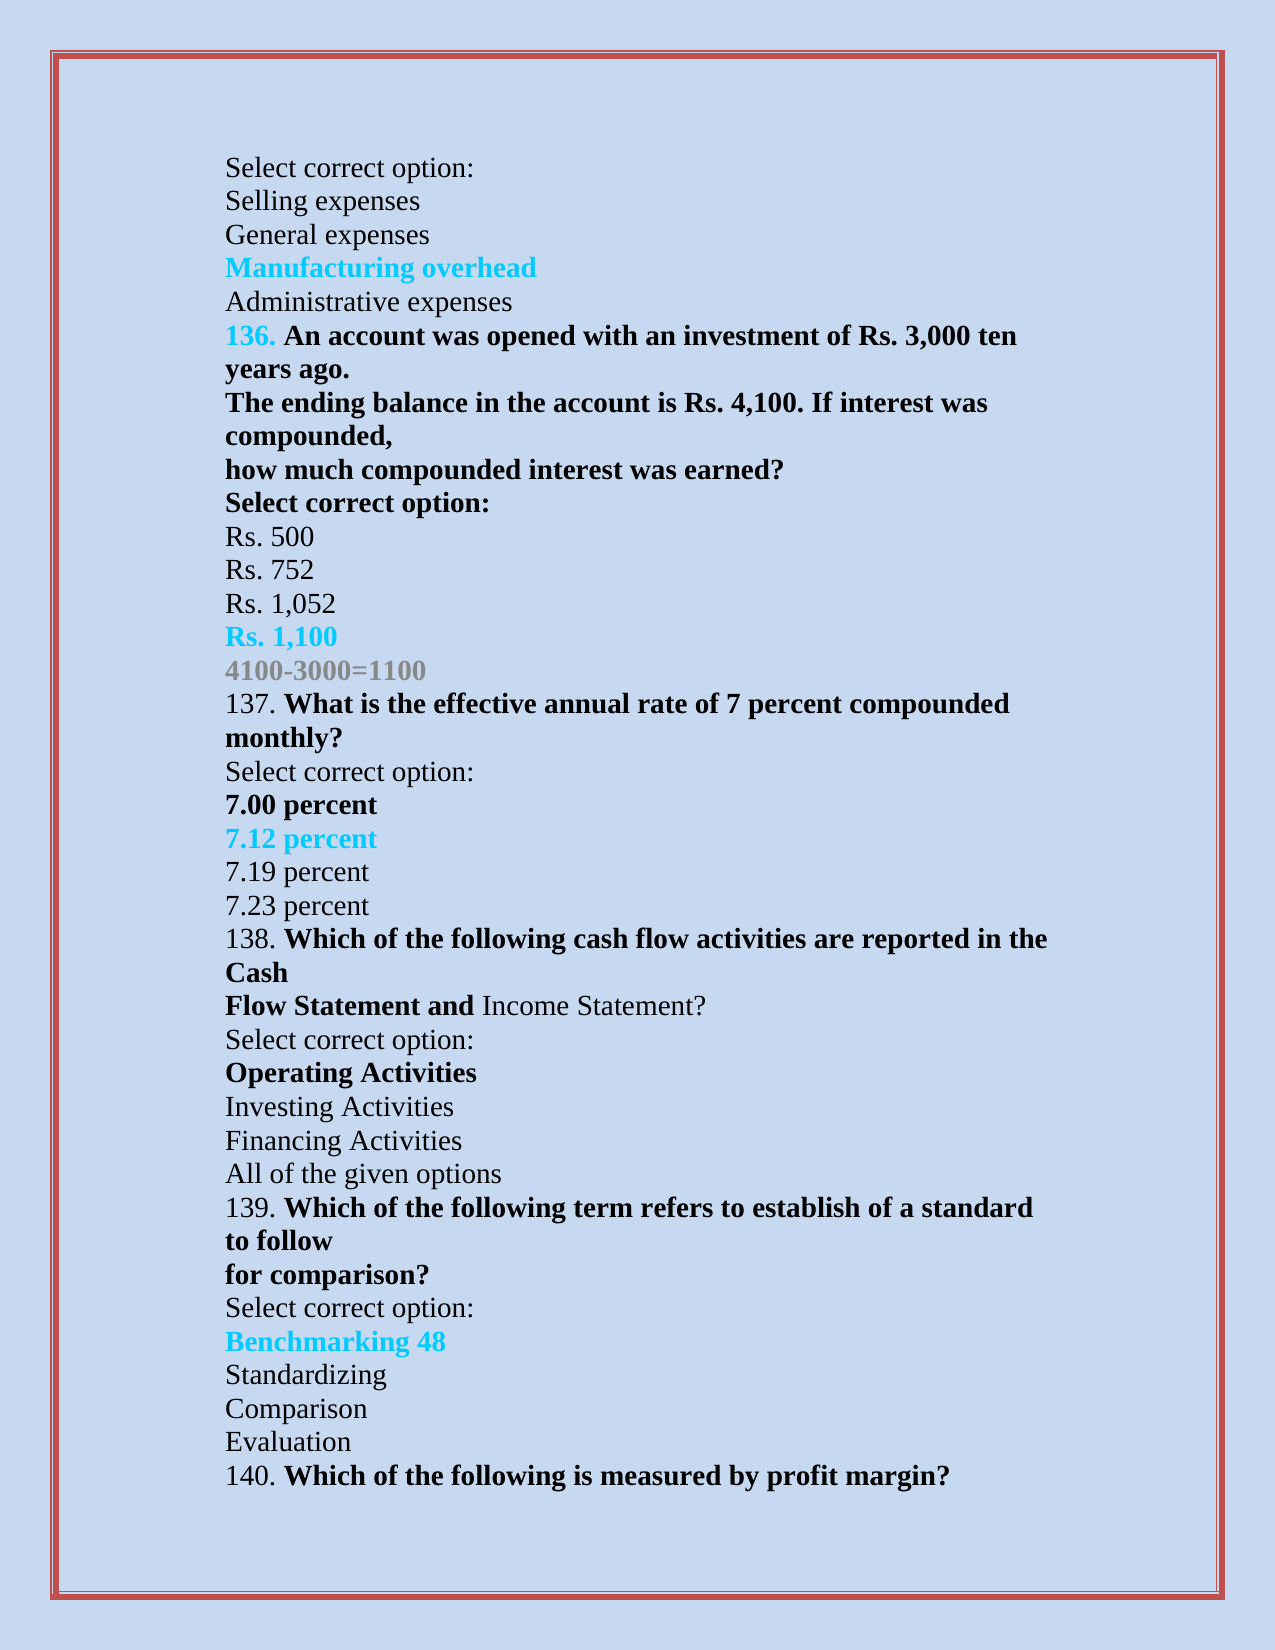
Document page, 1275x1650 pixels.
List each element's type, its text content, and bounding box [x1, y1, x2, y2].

text Financing Activities [225, 1123, 1050, 1156]
text Select correct option: [225, 1290, 1050, 1324]
text Comparison [225, 1391, 1050, 1424]
text Manufacturing overhead [225, 251, 1050, 284]
text Operating Activities [225, 1056, 1050, 1089]
text 140. Which of the following is measured by profit margin? [225, 1458, 1050, 1492]
text 137. What is the effective annual rate of 7 percent compounded monthly? [225, 687, 1050, 754]
text 138. Which of the following cash flow activities are reported in the Cash [225, 921, 1050, 988]
text 139. Which of the following term refers to establish of a standard to follow [225, 1190, 1050, 1257]
text 7.00 percent [225, 787, 1050, 821]
text Select correct option: [225, 485, 1050, 519]
text All of the given options [225, 1156, 1050, 1190]
text Rs. 500 [225, 519, 1050, 552]
text General expenses [225, 217, 1050, 251]
text for comparison? [225, 1257, 1050, 1290]
text how much compounded interest was earned? [225, 452, 1050, 485]
text Rs. 1,052 [225, 586, 1050, 619]
text Select correct option: [225, 150, 1050, 183]
text 7.19 percent [225, 854, 1050, 888]
text Flow Statement and Income Statement? [225, 988, 1050, 1022]
text Administrative expenses [225, 284, 1050, 318]
text 4100-3000=1100 [225, 653, 1050, 687]
text Select correct option: [225, 754, 1050, 787]
text 136. An account was opened with an investment of Rs. 3,000 ten years ago. [225, 318, 1050, 385]
text Rs. 1,100 [225, 619, 1050, 653]
text 7.12 percent [225, 821, 1050, 854]
text Select correct option: [225, 1022, 1050, 1056]
text Investing Activities [225, 1089, 1050, 1123]
text Standardizing [225, 1357, 1050, 1391]
text Selling expenses [225, 183, 1050, 217]
text Benchmarking 48 [225, 1324, 1050, 1357]
text The ending balance in the account is Rs. 4,100. If interest was compounded, [225, 385, 1050, 452]
text Rs. 752 [225, 552, 1050, 586]
text 7.23 percent [225, 888, 1050, 921]
text Evaluation [225, 1424, 1050, 1458]
